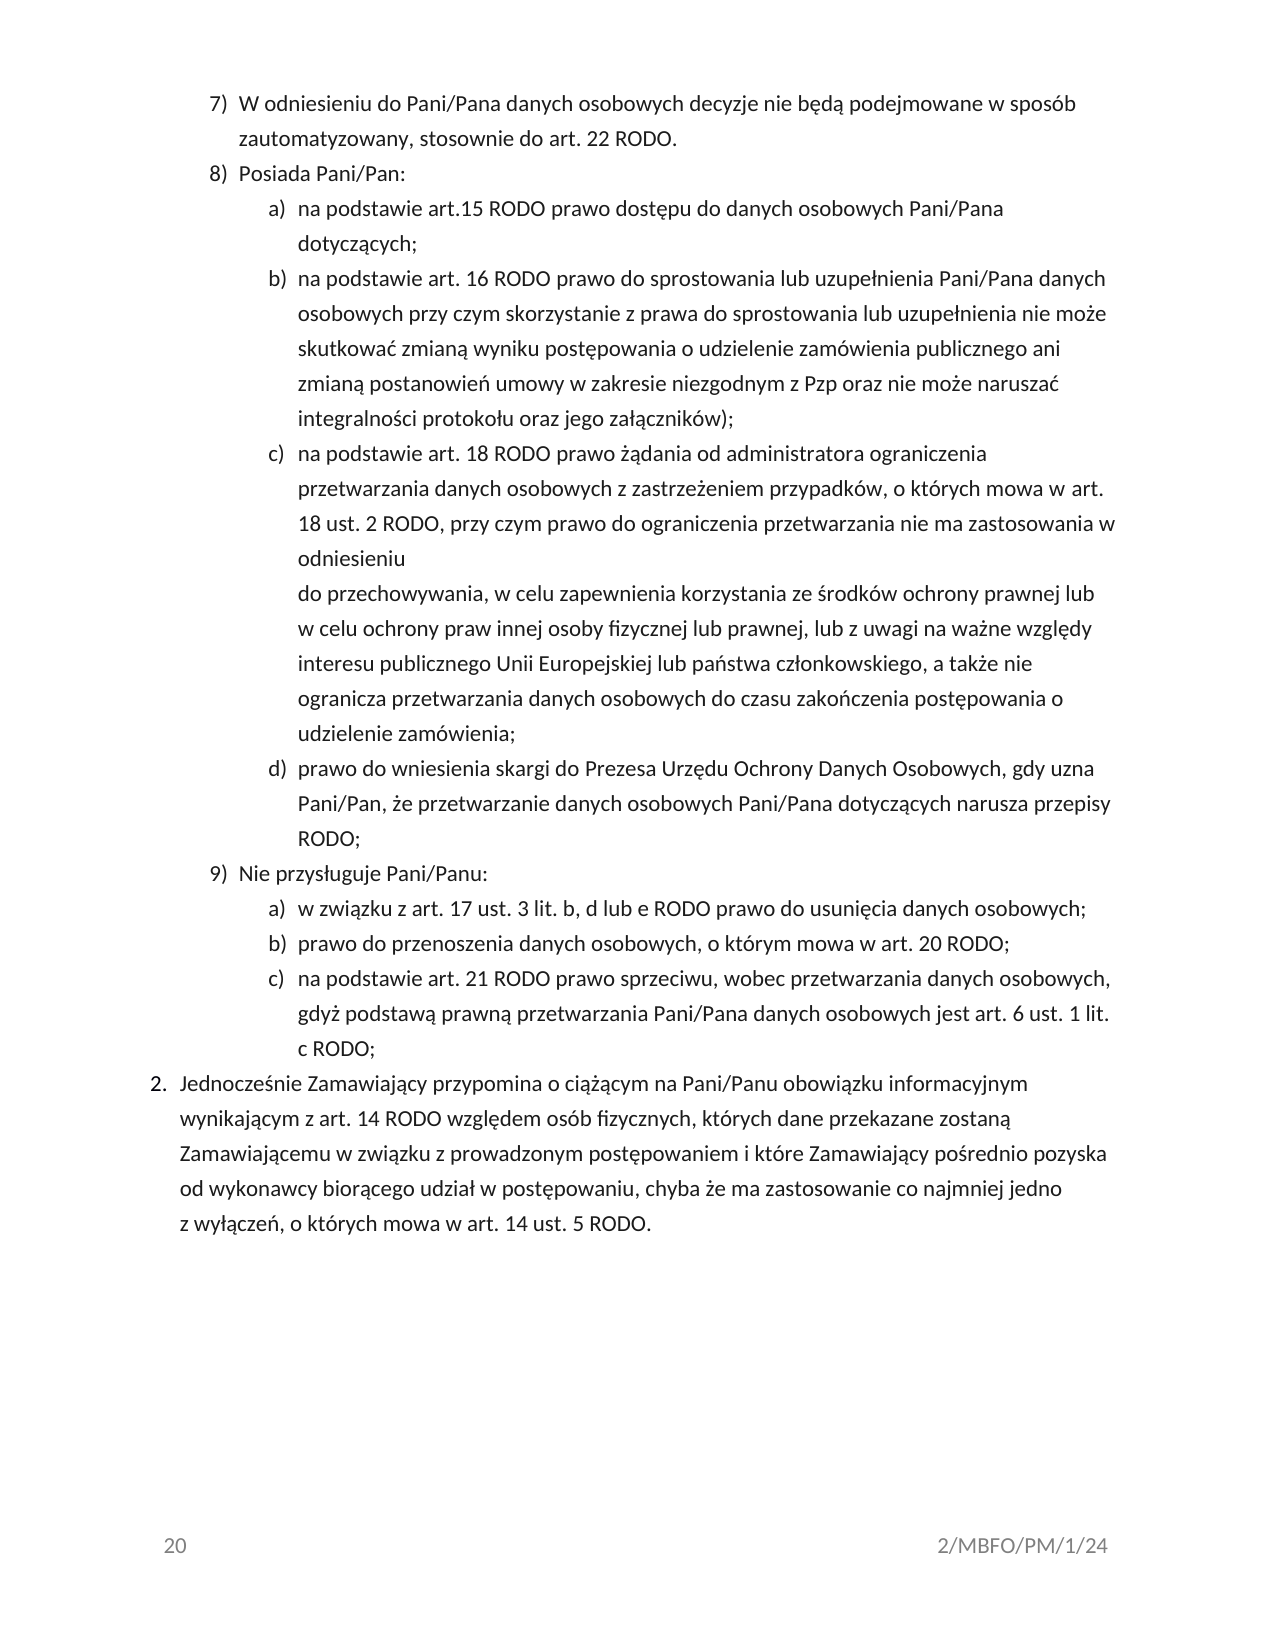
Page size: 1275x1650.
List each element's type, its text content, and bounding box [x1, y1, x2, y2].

list Posiada Pani/Pan: [209, 159, 1121, 187]
list W odniesieniu do Pani/Pana danych osobowych decyzje nie będą podejmowane w sposób zautomatyzowany, stosownie do art. 22 RODO. [209, 89, 1121, 152]
list Jednocześnie Zamawiający przypomina o ciążącym na Pani/Panu obowiązku informacyjnym wynikającym z art. 14 RODO względem osób fizycznych, których dane przekazane zostaną Zamawiającemu w związku z prowadzonym postępowaniem i które Zamawiający pośrednio pozyska od wykonawcy biorącego udział w postępowaniu, chyba że ma zastosowanie co najmniej jedno z wyłączeń, o których mowa w art. 14 ust. 5 RODO. [150, 1069, 1121, 1237]
list prawo do wniesienia skargi do Prezesa Urzędu Ochrony Danych Osobowych, gdy uzna Pani/Pan, że przetwarzanie danych osobowych Pani/Pana dotyczących narusza przepisy RODO; [268, 754, 1121, 852]
list na podstawie art. 21 RODO prawo sprzeciwu, wobec przetwarzania danych osobowych, gdyż podstawą prawną przetwarzania Pani/Pana danych osobowych jest art. 6 ust. 1 lit. c RODO; [268, 964, 1121, 1062]
list Nie przysługuje Pani/Panu: [209, 859, 1121, 887]
list na podstawie art.15 RODO prawo dostępu do danych osobowych Pani/Pana dotyczących; [268, 194, 1121, 257]
list w związku z art. 17 ust. 3 lit. b, d lub e RODO prawo do usunięcia danych osobowych; [268, 894, 1121, 922]
list na podstawie art. 18 RODO prawo żądania od administratora ograniczenia przetwarzania danych osobowych z zastrzeżeniem przypadków, o których mowa w art. 18 ust. 2 RODO, przy czym prawo do ograniczenia przetwarzania nie ma zastosowania w odniesieniu do przechowywania, w celu zapewnienia korzystania ze środków ochrony prawnej lub w celu ochrony praw innej osoby fizycznej lub prawnej, lub z uwagi na ważne względy interesu publicznego Unii Europejskiej lub państwa członkowskiego, a także nie ogranicza przetwarzania danych osobowych do czasu zakończenia postępowania o udzielenie zamówienia; [268, 439, 1121, 747]
list na podstawie art. 16 RODO prawo do sprostowania lub uzupełnienia Pani/Pana danych osobowych przy czym skorzystanie z prawa do sprostowania lub uzupełnienia nie może skutkować zmianą wyniku postępowania o udzielenie zamówienia publicznego ani zmianą postanowień umowy w zakresie niezgodnym z Pzp oraz nie może naruszać integralności protokołu oraz jego załączników); [268, 264, 1121, 432]
list prawo do przenoszenia danych osobowych, o którym mowa w art. 20 RODO; [268, 929, 1121, 957]
